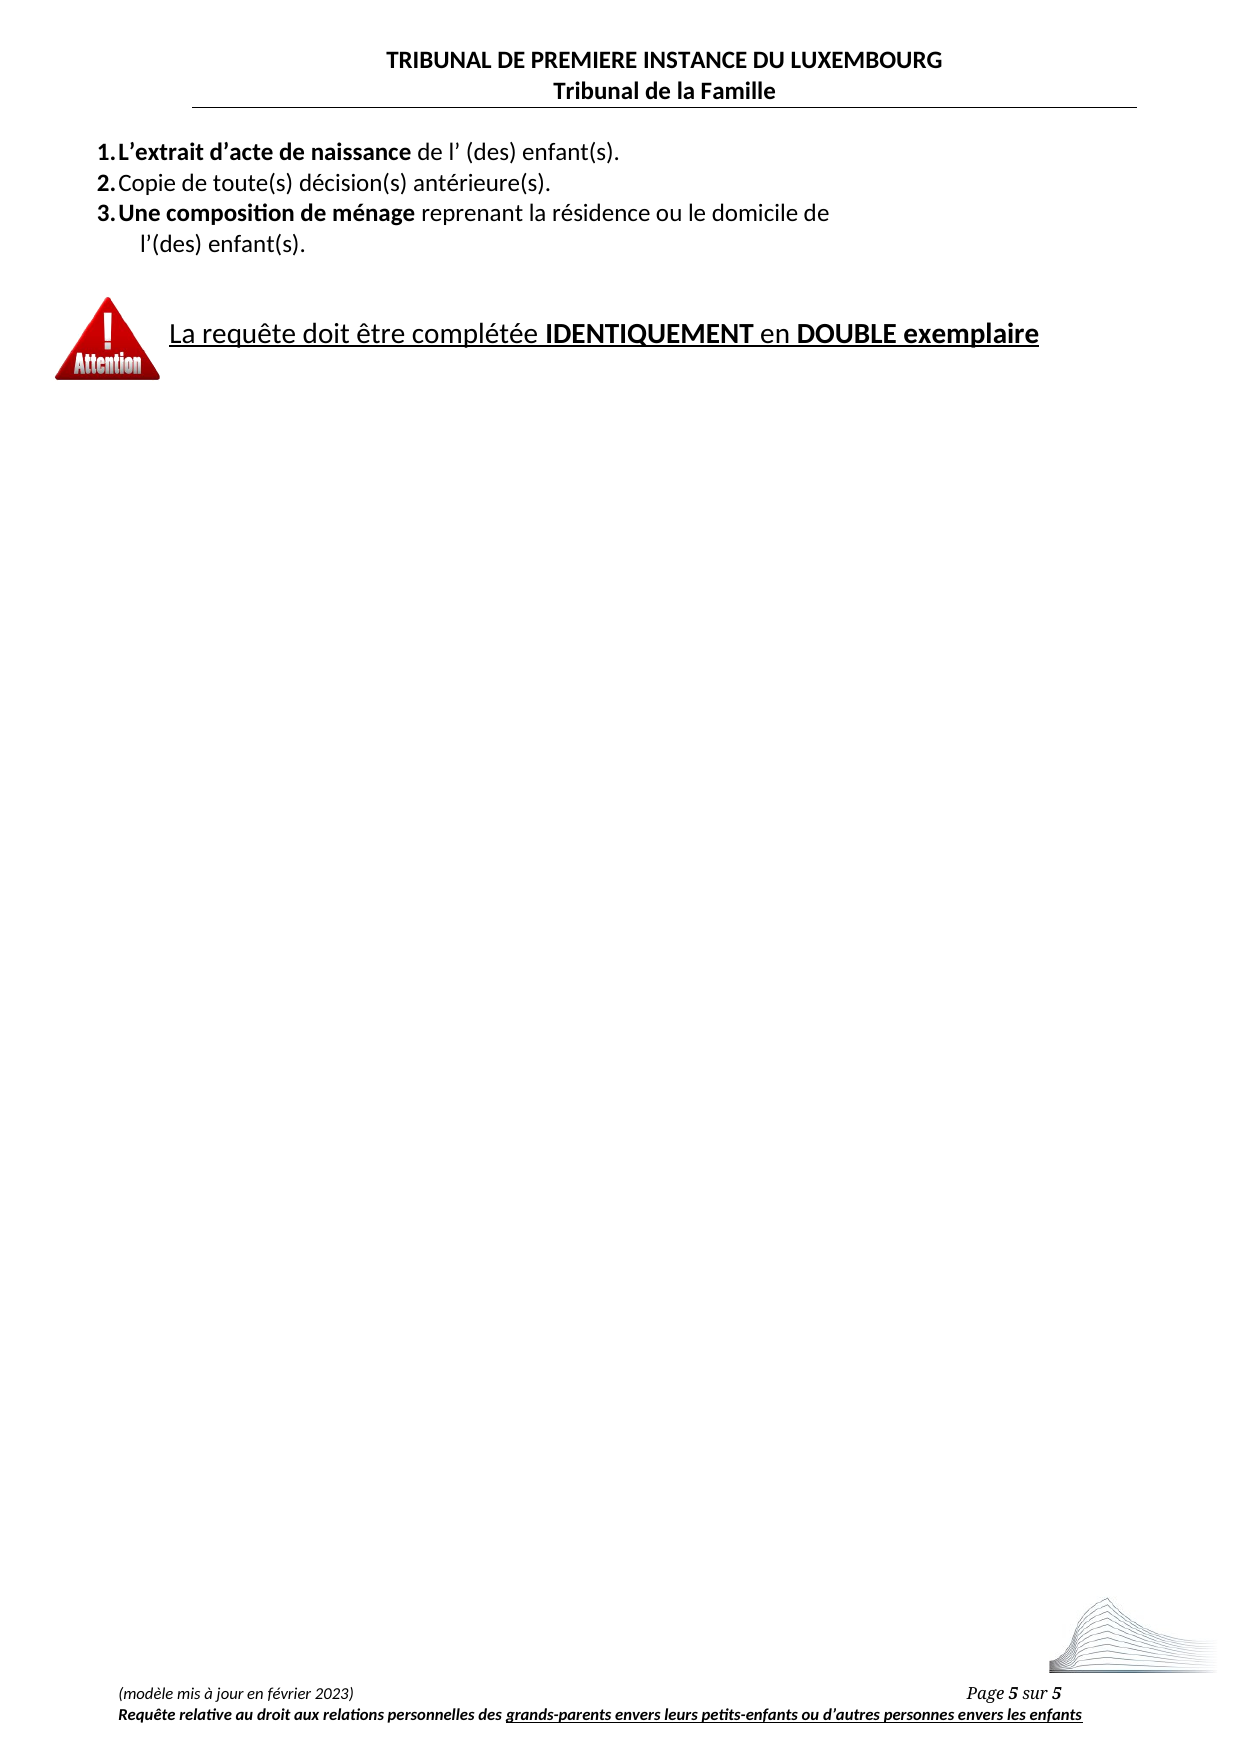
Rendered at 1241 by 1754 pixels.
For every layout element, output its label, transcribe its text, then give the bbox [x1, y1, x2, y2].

list L’extrait d’acte de naissance de l’ (des) enfant(s). [97, 137, 1137, 167]
list l’(des) enfant(s). [134, 228, 1137, 259]
picture [1048, 1596, 1218, 1672]
list Copie de toute(s) décision(s) antérieure(s). [97, 167, 1137, 198]
text La requête doit être complétée IDENTIQUEMENT en DOUBLE exemplaire [132, 315, 1137, 350]
picture [53, 288, 160, 386]
list Une composition de ménage reprenant la résidence ou le domicile de [97, 198, 1137, 228]
